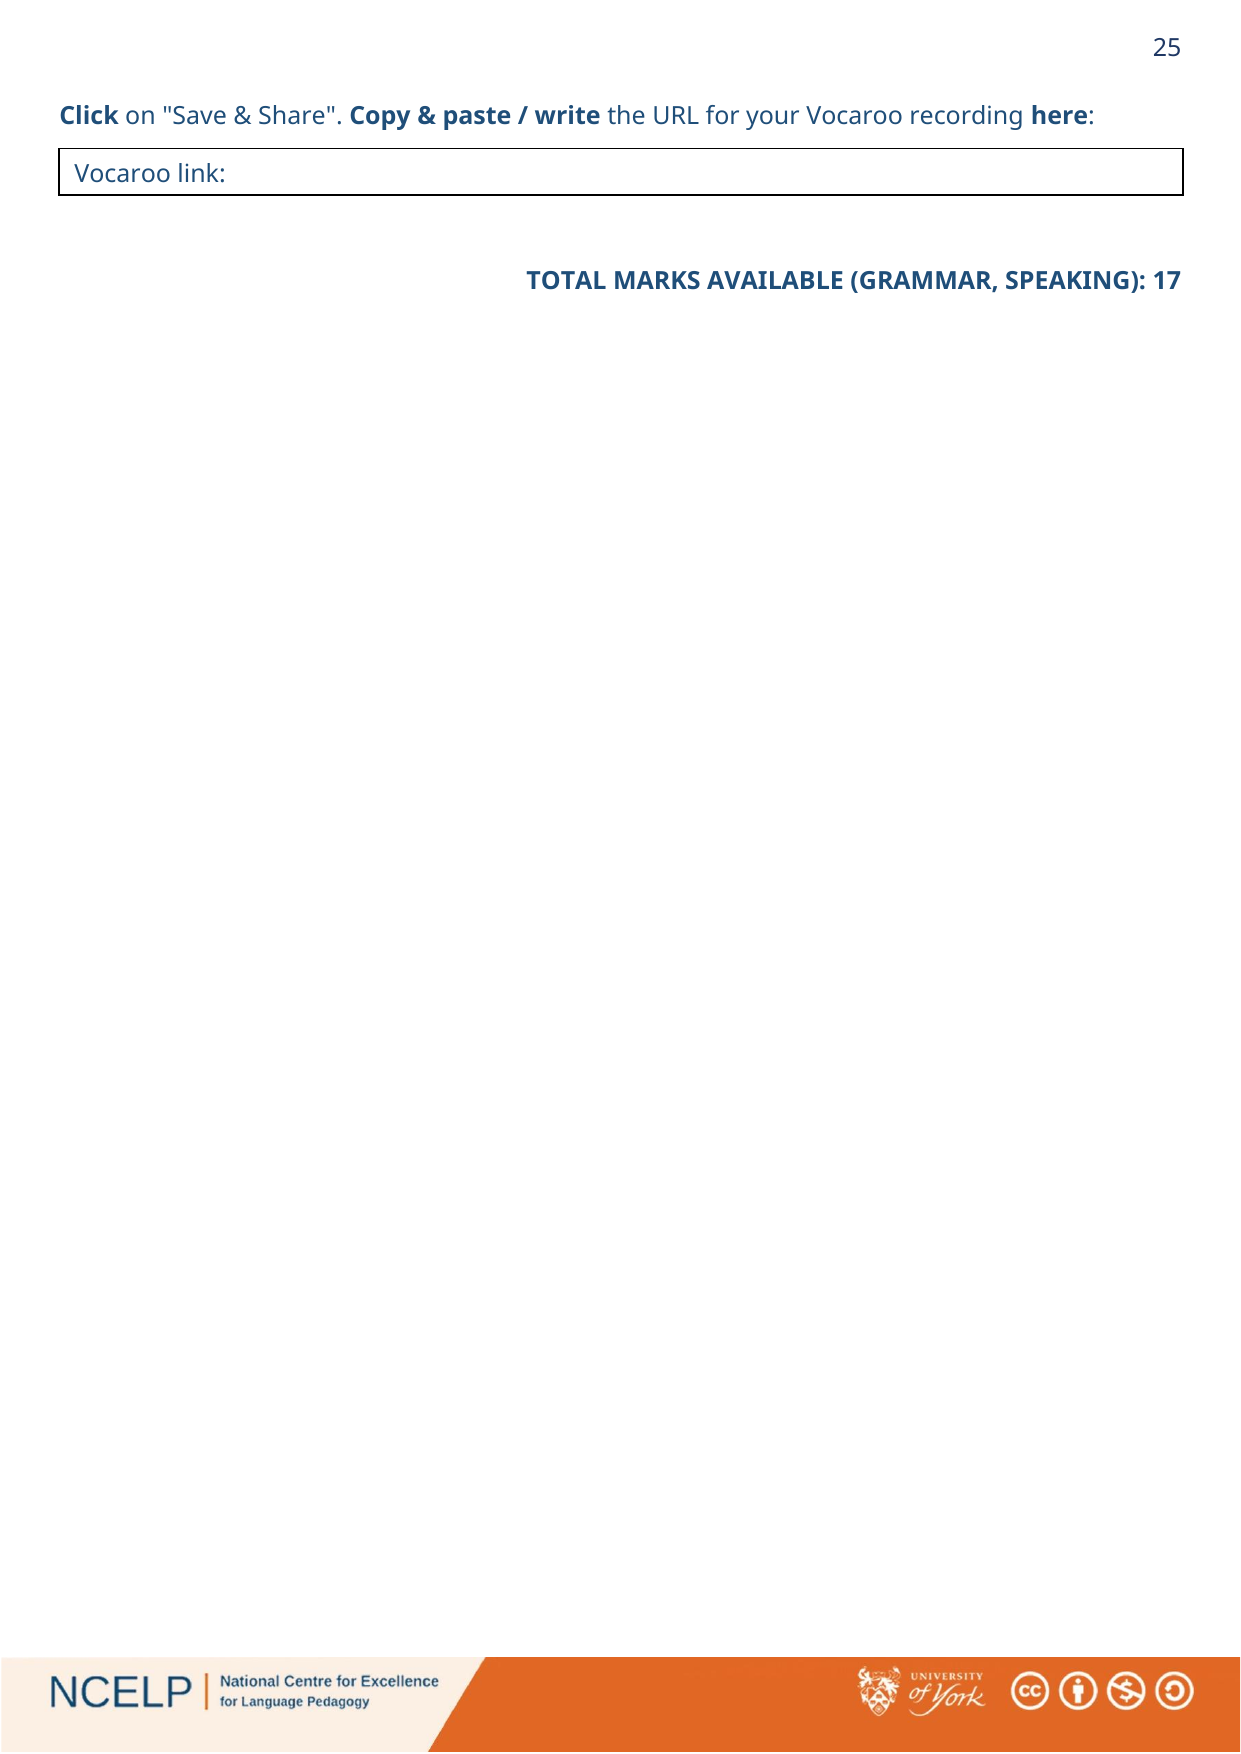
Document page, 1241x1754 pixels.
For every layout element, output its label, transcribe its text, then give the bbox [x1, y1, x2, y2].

text TOTAL MARKS AVAILABLE (GRAMMAR, SPEAKING): 17 [59, 263, 1181, 297]
picture [1, 1657, 1241, 1752]
text Click on "Save & Share". Copy & paste / write the URL for your Vocaroo recording here: [59, 98, 1181, 132]
